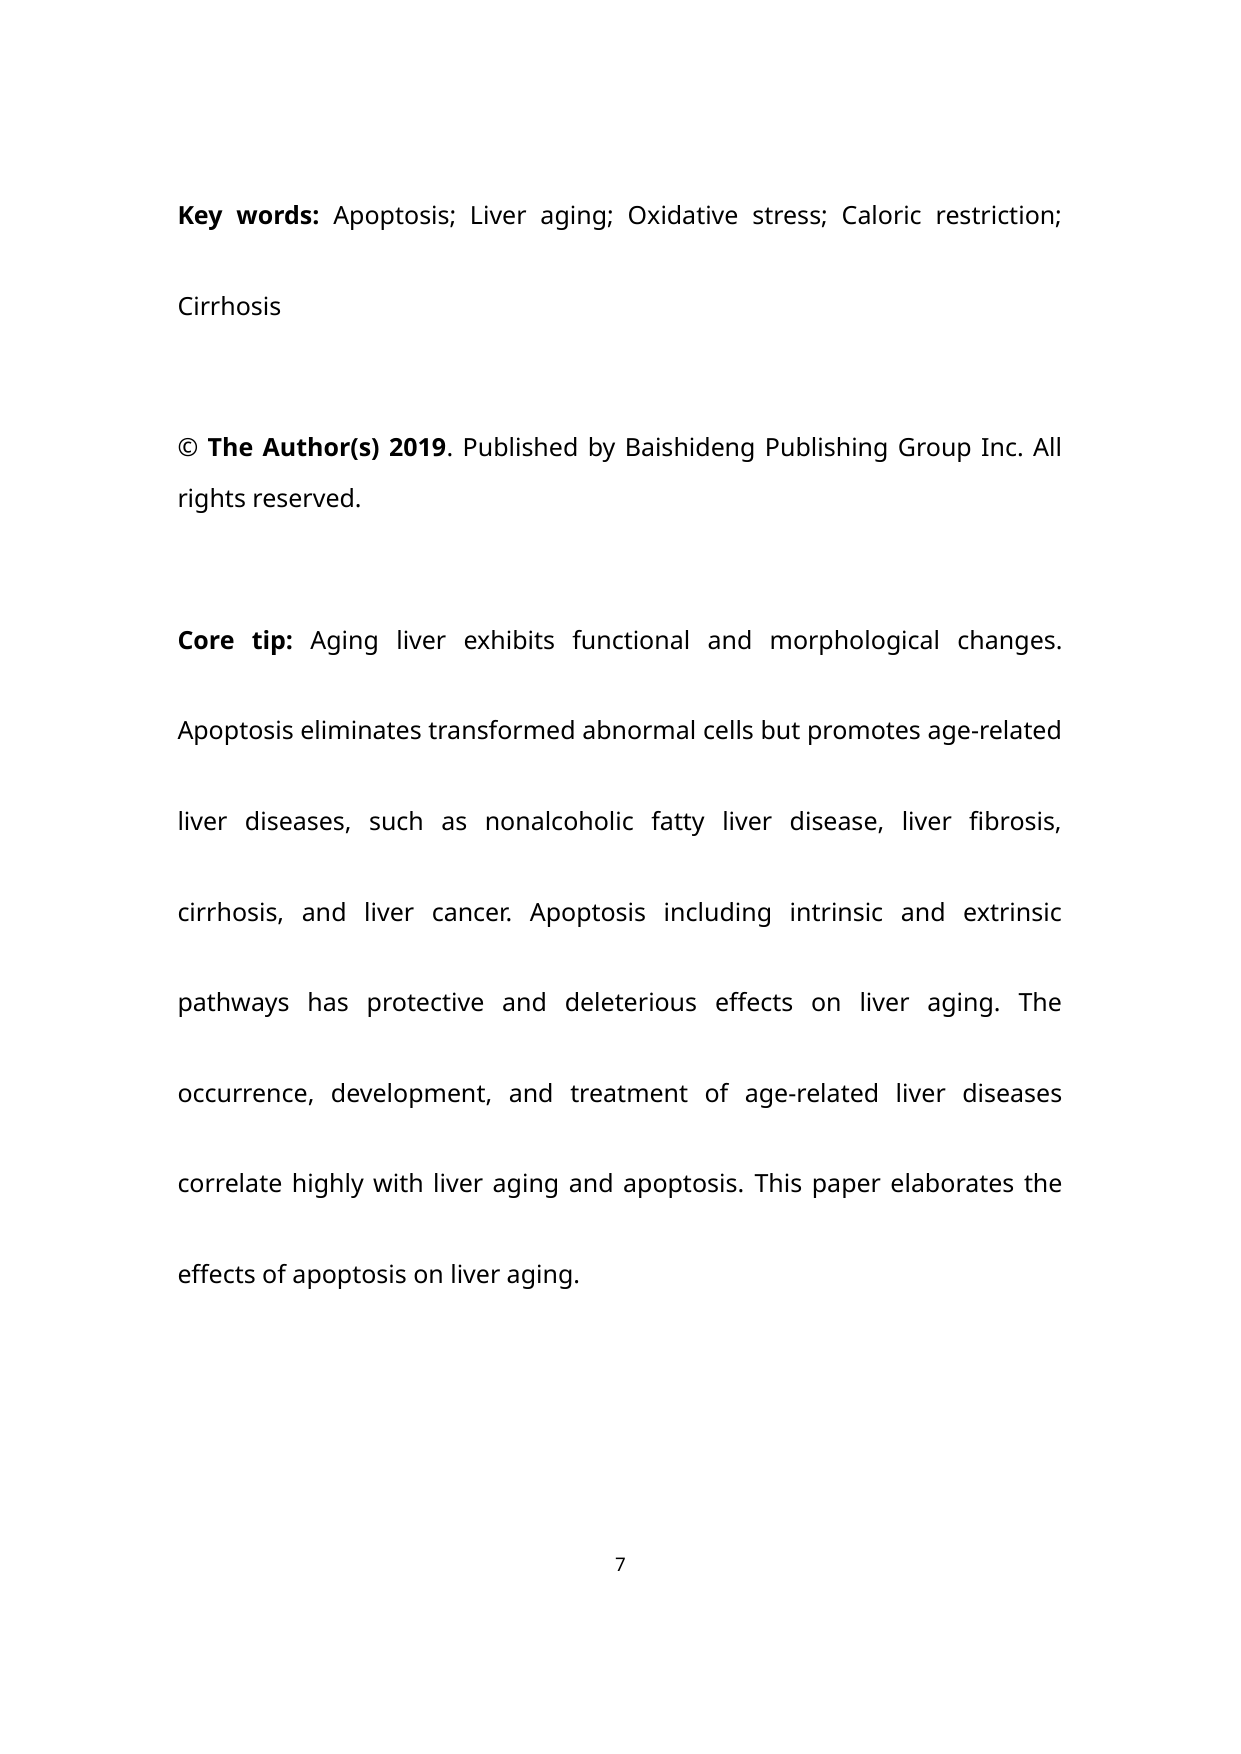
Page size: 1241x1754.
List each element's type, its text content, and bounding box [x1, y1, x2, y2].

text © The Author(s) 2019. Published by Baishideng Publishing Group Inc. All rights reserved. [177, 430, 1063, 515]
text Core tip: Aging liver exhibits functional and morphological changes. Apoptosis eliminates transformed abnormal cells but promotes age-related liver diseases, such as nonalcoholic fatty liver disease, liver fibrosis, cirrhosis, and liver cancer. Apoptosis including intrinsic and extrinsic pathways has protective and deleterious effects on liver aging. The occurrence, development, and treatment of age-related liver diseases correlate highly with liver aging and apoptosis. This paper elaborates the effects of apoptosis on liver aging. [177, 609, 1063, 1304]
text Key words: Apoptosis; Liver aging; Oxidative stress; Caloric restriction; Cirrhosis [177, 184, 1063, 335]
